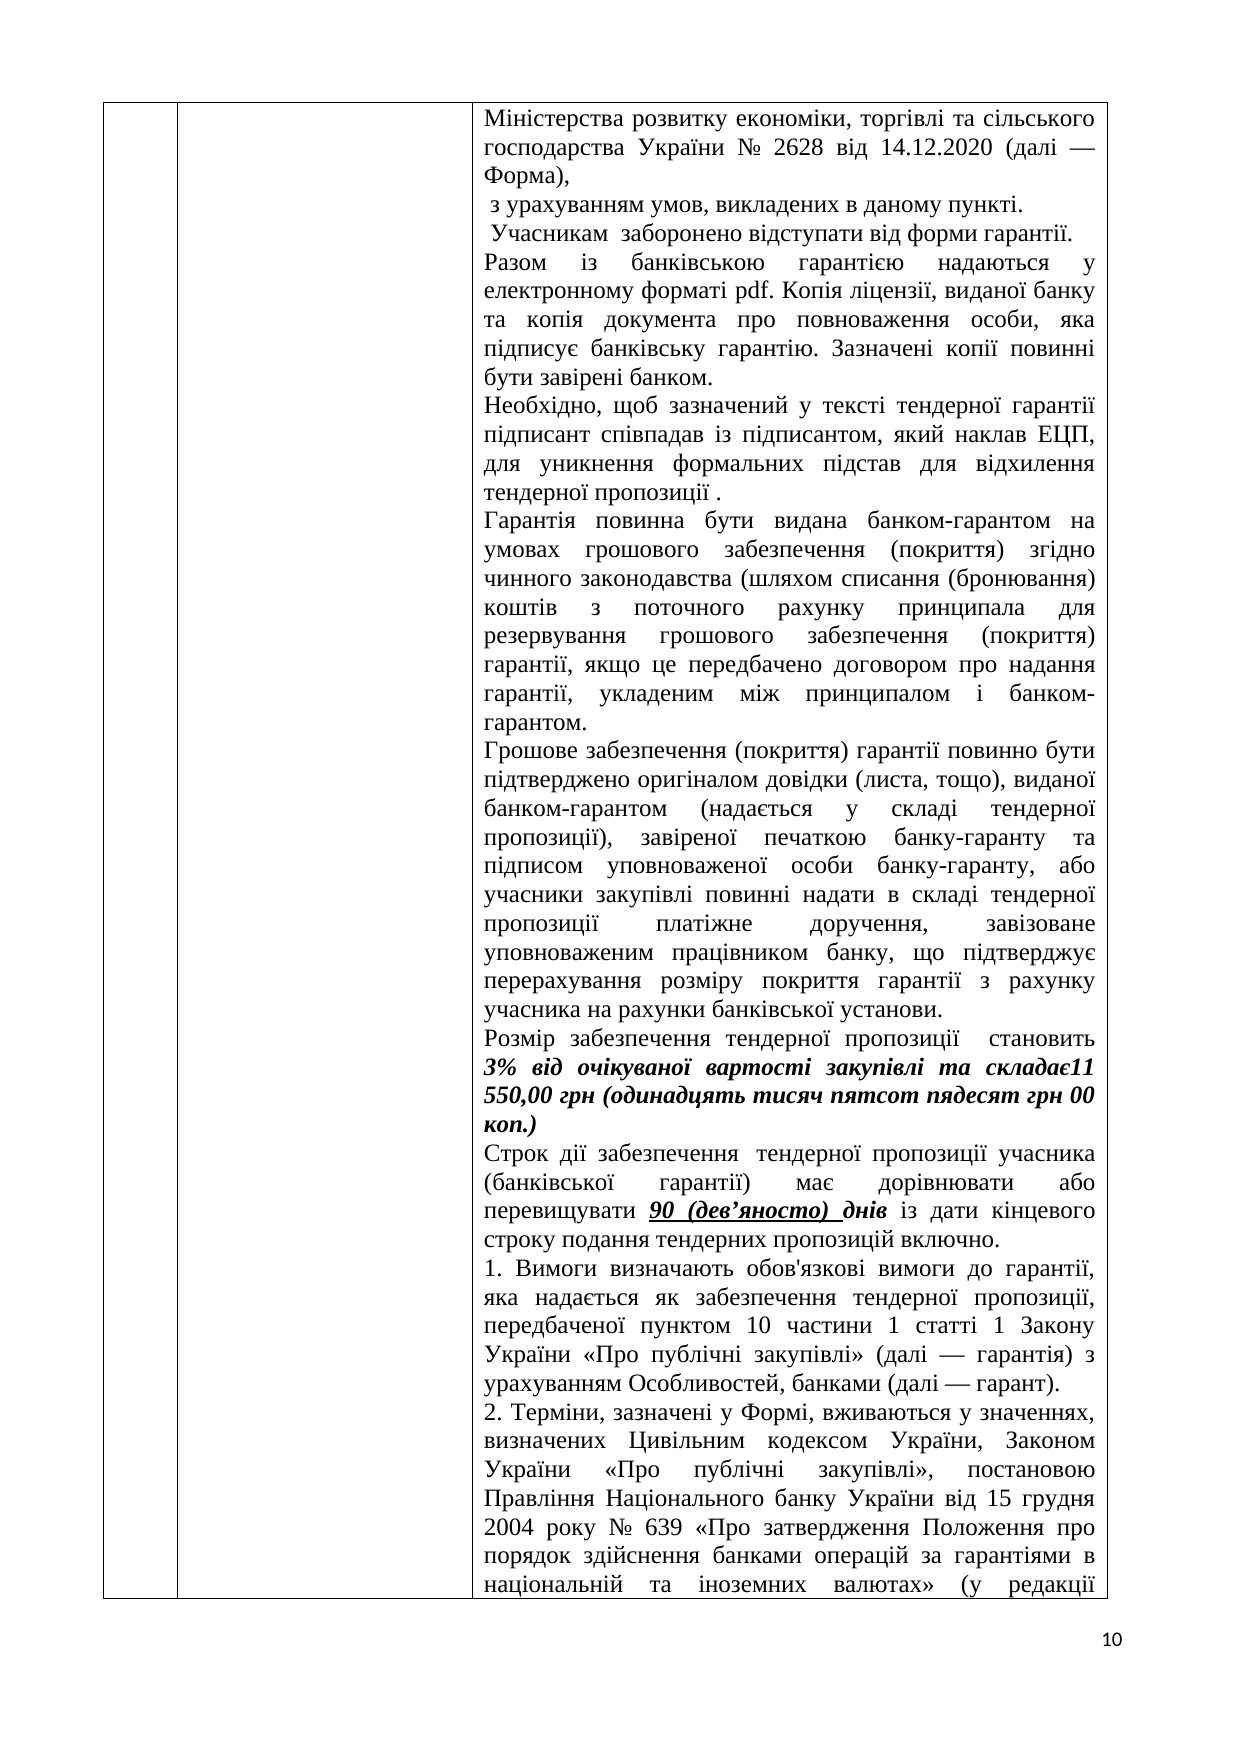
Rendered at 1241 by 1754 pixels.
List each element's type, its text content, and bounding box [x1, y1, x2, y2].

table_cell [178, 103, 472, 1598]
table_cell 2 [104, 103, 177, 1598]
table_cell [473, 103, 1107, 1598]
